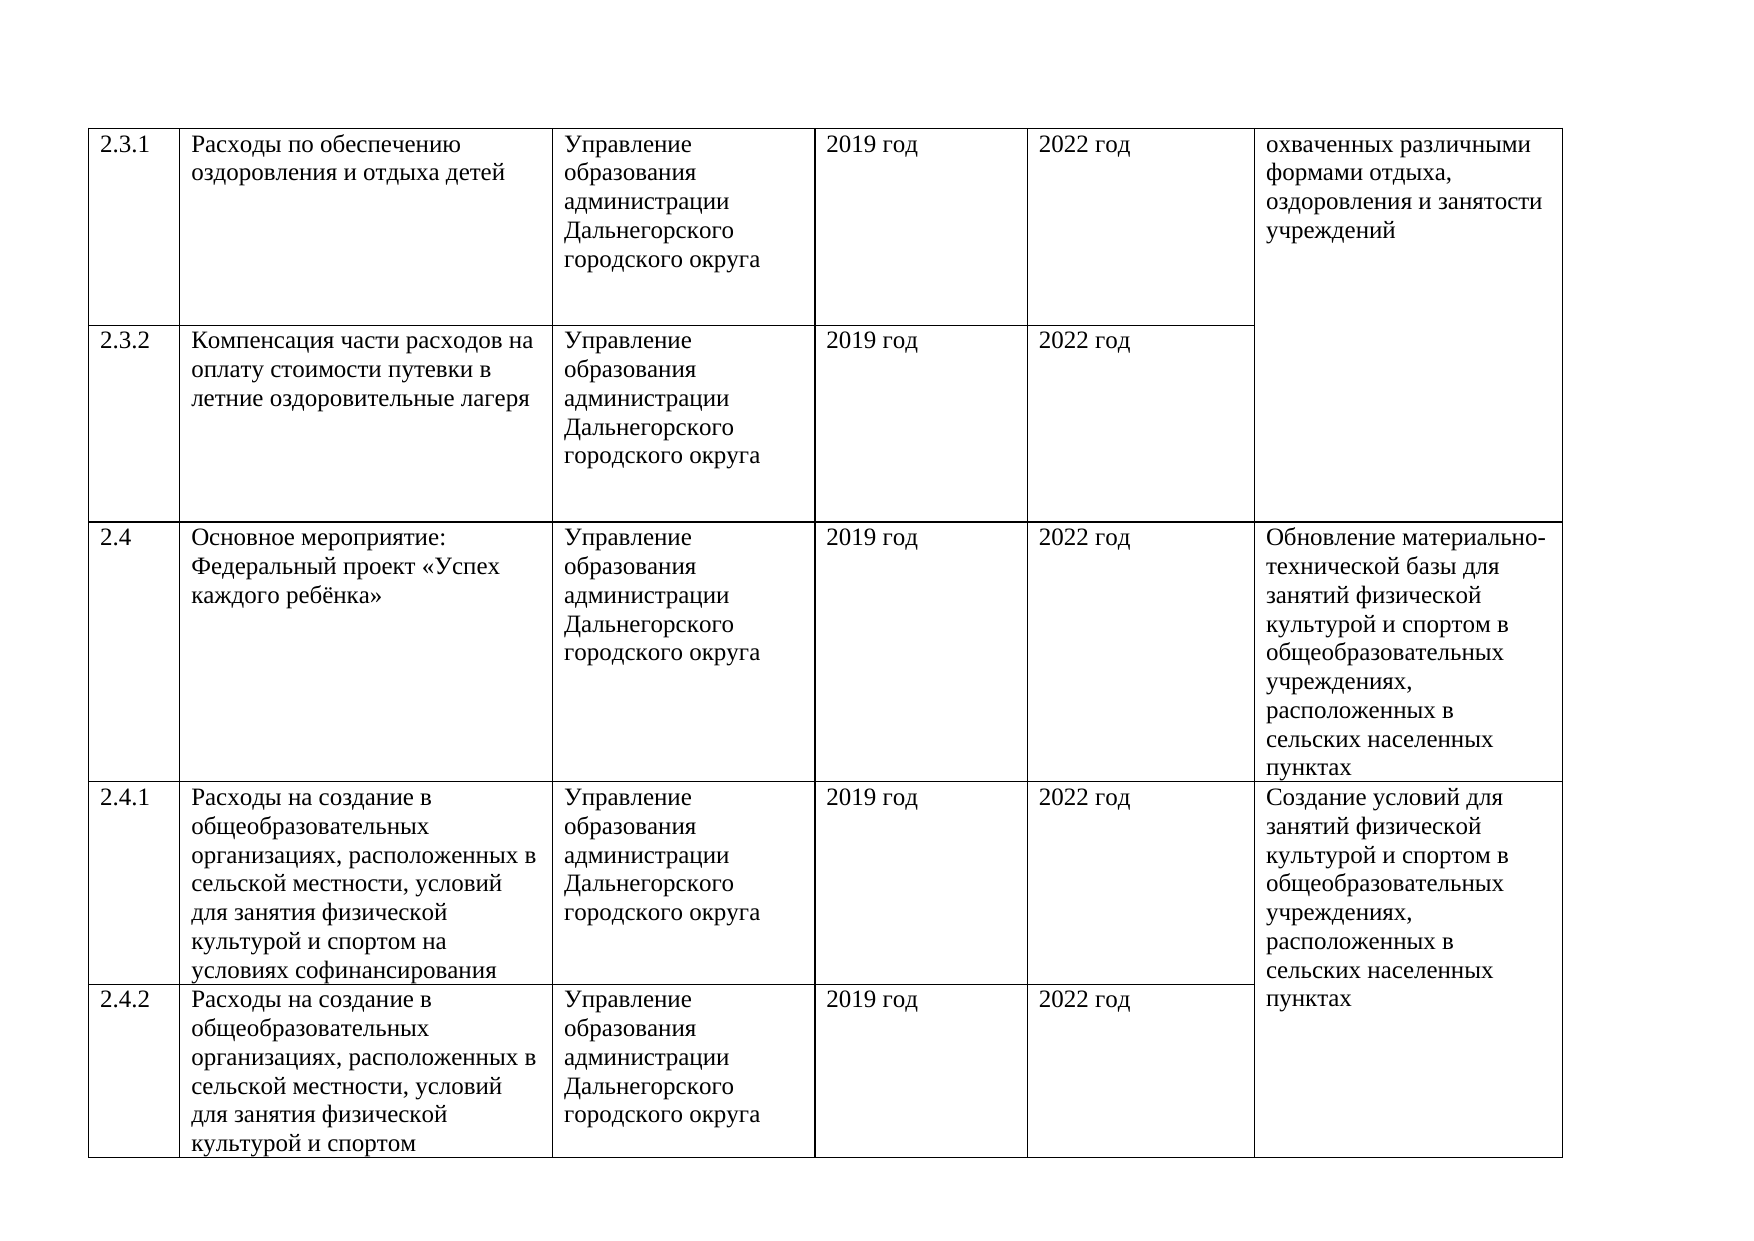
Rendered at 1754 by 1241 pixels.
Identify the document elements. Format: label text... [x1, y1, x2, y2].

table_cell 2.4.1 [89, 782, 179, 983]
table_cell 2022 год [1028, 326, 1254, 521]
table_cell 2022 год [1028, 782, 1254, 983]
table_cell 2.4 [89, 523, 179, 781]
table_cell 2.3.2 [89, 326, 179, 521]
table_cell 2019 год [816, 782, 1027, 983]
table_cell 2022 год [1028, 523, 1254, 781]
table_cell Управление образования администрации Дальнегорского городского округа [553, 782, 814, 983]
table_cell Обновление материально- технической базы для занятий физической культурой и спортом в общеобразовательных учреждениях, расположенных в сельских населенных пунктах [1255, 523, 1562, 781]
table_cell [1255, 129, 1562, 521]
table_cell Компенсация части расходов на оплату стоимости путевки в летние оздоровительные лагеря [180, 326, 552, 521]
table_cell Основное мероприятие: Федеральный проект «Успех каждого ребёнка» [180, 523, 552, 781]
table_cell Управление образования администрации Дальнегорского городского округа [553, 985, 814, 1157]
table_cell 2019 год [816, 523, 1027, 781]
table_cell Создание условий для занятий физической культурой и спортом в общеобразовательных учреждениях, расположенных в сельских населенных пунктах [1255, 782, 1562, 1157]
table_cell Управление образования администрации Дальнегорского городского округа [553, 326, 814, 521]
table_cell Расходы на создание в общеобразовательных организациях, расположенных в сельской местности, условий для занятия физической культурой и спортом [180, 985, 552, 1157]
table_cell Управление образования администрации Дальнегорского городского округа [553, 129, 814, 324]
table_cell 2.4.2 [89, 985, 179, 1157]
table_cell Расходы по обеспечению оздоровления и отдыха детей [180, 129, 552, 324]
table_cell 2019 год [816, 326, 1027, 521]
table_cell Расходы на создание в общеобразовательных организациях, расположенных в сельской местности, условий для занятия физической культурой и спортом на условиях софинансирования [180, 782, 552, 983]
table_cell 2019 год [816, 129, 1027, 324]
table_cell Управление образования администрации Дальнегорского городского округа [553, 523, 814, 781]
table_cell 2019 год [816, 985, 1027, 1157]
table_cell 2.3.1 [89, 129, 179, 324]
table_cell 2022 год [1028, 129, 1254, 324]
table_cell 2022 год [1028, 985, 1254, 1157]
